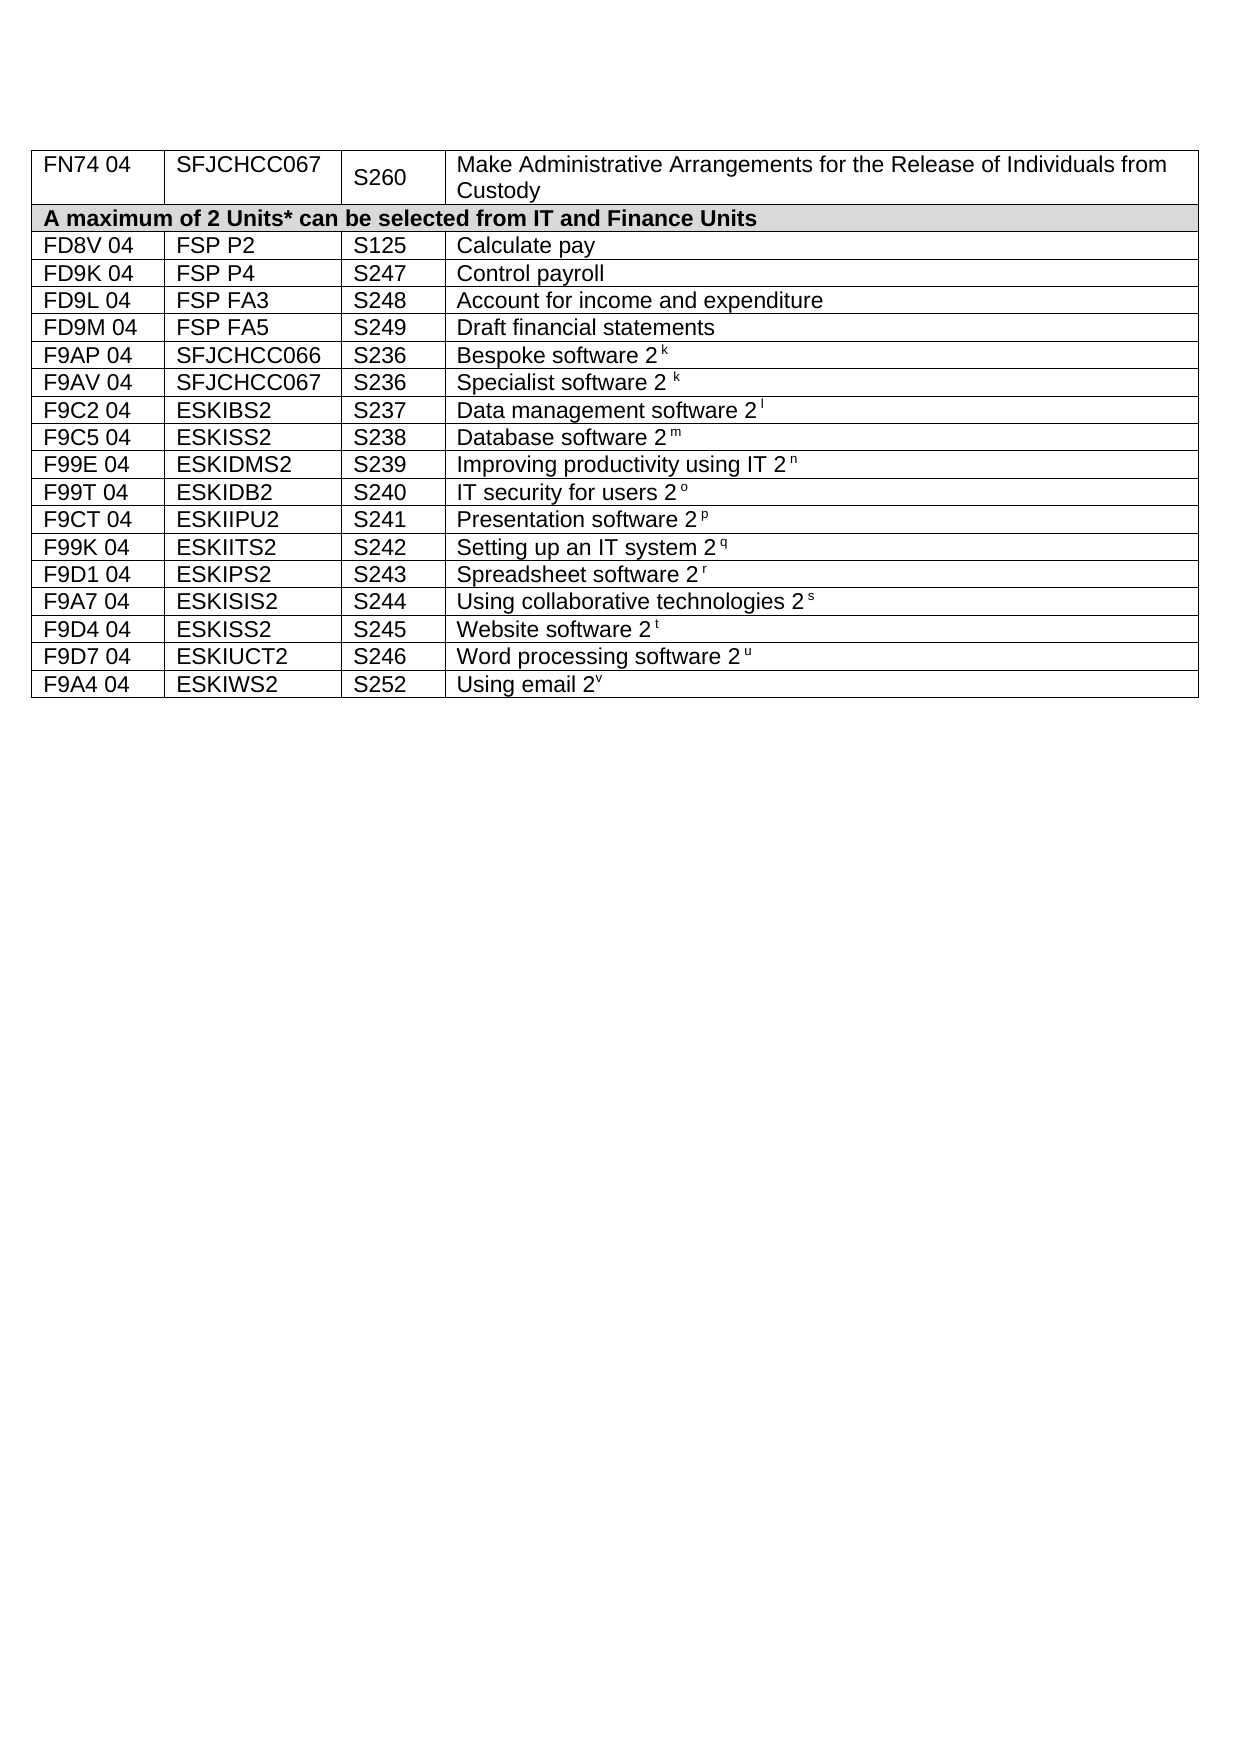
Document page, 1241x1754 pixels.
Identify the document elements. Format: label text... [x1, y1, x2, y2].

table_cell A maximum of 2 Units* can be selected from IT and Finance Units [32, 205, 1198, 231]
table_cell Database software 2 m [446, 424, 1198, 450]
table_cell ESKISS2 [165, 424, 341, 450]
table_cell ESKIWS2 [165, 671, 341, 697]
table_cell SFJCHCC067 [165, 369, 341, 396]
table_cell ESKIPS2 [165, 561, 341, 587]
table_cell SFJCHCC067 [165, 151, 341, 204]
table_cell S242 [342, 534, 445, 560]
table_cell F9AV 04 [32, 369, 164, 396]
table_cell FSP P4 [165, 260, 341, 286]
table_cell S236 [342, 369, 445, 396]
table_cell S252 [342, 671, 445, 697]
table_cell F99T 04 [32, 479, 164, 505]
table_cell S238 [342, 424, 445, 450]
table_cell S125 [342, 232, 445, 258]
table_cell ESKIDMS2 [165, 451, 341, 478]
table_cell F9D7 04 [32, 643, 164, 669]
table_cell Using collaborative technologies 2 s [446, 588, 1198, 615]
table_cell S245 [342, 616, 445, 642]
table_cell F9A4 04 [32, 671, 164, 697]
table_cell S236 [342, 342, 445, 368]
table_cell Presentation software 2 p [446, 506, 1198, 532]
table_cell ESKIITS2 [165, 534, 341, 560]
table_cell FSP FA5 [165, 314, 341, 341]
table_cell S240 [342, 479, 445, 505]
table_cell Make Administrative Arrangements for the Release of Individuals from Custody [446, 151, 1198, 204]
table_cell S260 [342, 151, 445, 204]
table_cell F9CT 04 [32, 506, 164, 532]
table_cell F99E 04 [32, 451, 164, 478]
table_cell F9D1 04 [32, 561, 164, 587]
table_cell FSP FA3 [165, 287, 341, 313]
table_cell FN74 04 [32, 151, 164, 204]
table_cell Setting up an IT system 2 q [446, 534, 1198, 560]
table_cell Bespoke software 2 k [446, 342, 1198, 368]
table_cell F9A7 04 [32, 588, 164, 615]
table_cell FD9L 04 [32, 287, 164, 313]
table_cell FSP P2 [165, 232, 341, 258]
table_cell S243 [342, 561, 445, 587]
table_cell F9AP 04 [32, 342, 164, 368]
table_cell FD9M 04 [32, 314, 164, 341]
table_cell Specialist software 2 k [446, 369, 1198, 396]
table_cell S249 [342, 314, 445, 341]
table_cell S246 [342, 643, 445, 669]
table_cell FD8V 04 [32, 232, 164, 258]
table_cell F99K 04 [32, 534, 164, 560]
table_cell S237 [342, 397, 445, 423]
table_cell ESKIDB2 [165, 479, 341, 505]
table_cell Draft financial statements [446, 314, 1198, 341]
table_cell S247 [342, 260, 445, 286]
table_cell Spreadsheet software 2 r [446, 561, 1198, 587]
table_cell Website software 2 t [446, 616, 1198, 642]
table_cell S241 [342, 506, 445, 532]
table_cell Using email 2v [446, 671, 1198, 697]
table_cell Data management software 2 l [446, 397, 1198, 423]
table_cell Word processing software 2 u [446, 643, 1198, 669]
table_cell Control payroll [446, 260, 1198, 286]
table_cell Account for income and expenditure [446, 287, 1198, 313]
table_cell ESKISS2 [165, 616, 341, 642]
table_cell F9C2 04 [32, 397, 164, 423]
table_cell ESKISIS2 [165, 588, 341, 615]
table_cell F9D4 04 [32, 616, 164, 642]
table_cell SFJCHCC066 [165, 342, 341, 368]
table_cell F9C5 04 [32, 424, 164, 450]
table_cell IT security for users 2 o [446, 479, 1198, 505]
table_cell Improving productivity using IT 2 n [446, 451, 1198, 478]
table_cell ESKIUCT2 [165, 643, 341, 669]
table_cell FD9K 04 [32, 260, 164, 286]
table_cell S239 [342, 451, 445, 478]
table_cell S248 [342, 287, 445, 313]
table_cell ESKIBS2 [165, 397, 341, 423]
table_cell Calculate pay [446, 232, 1198, 258]
table_cell ESKIIPU2 [165, 506, 341, 532]
table_cell S244 [342, 588, 445, 615]
